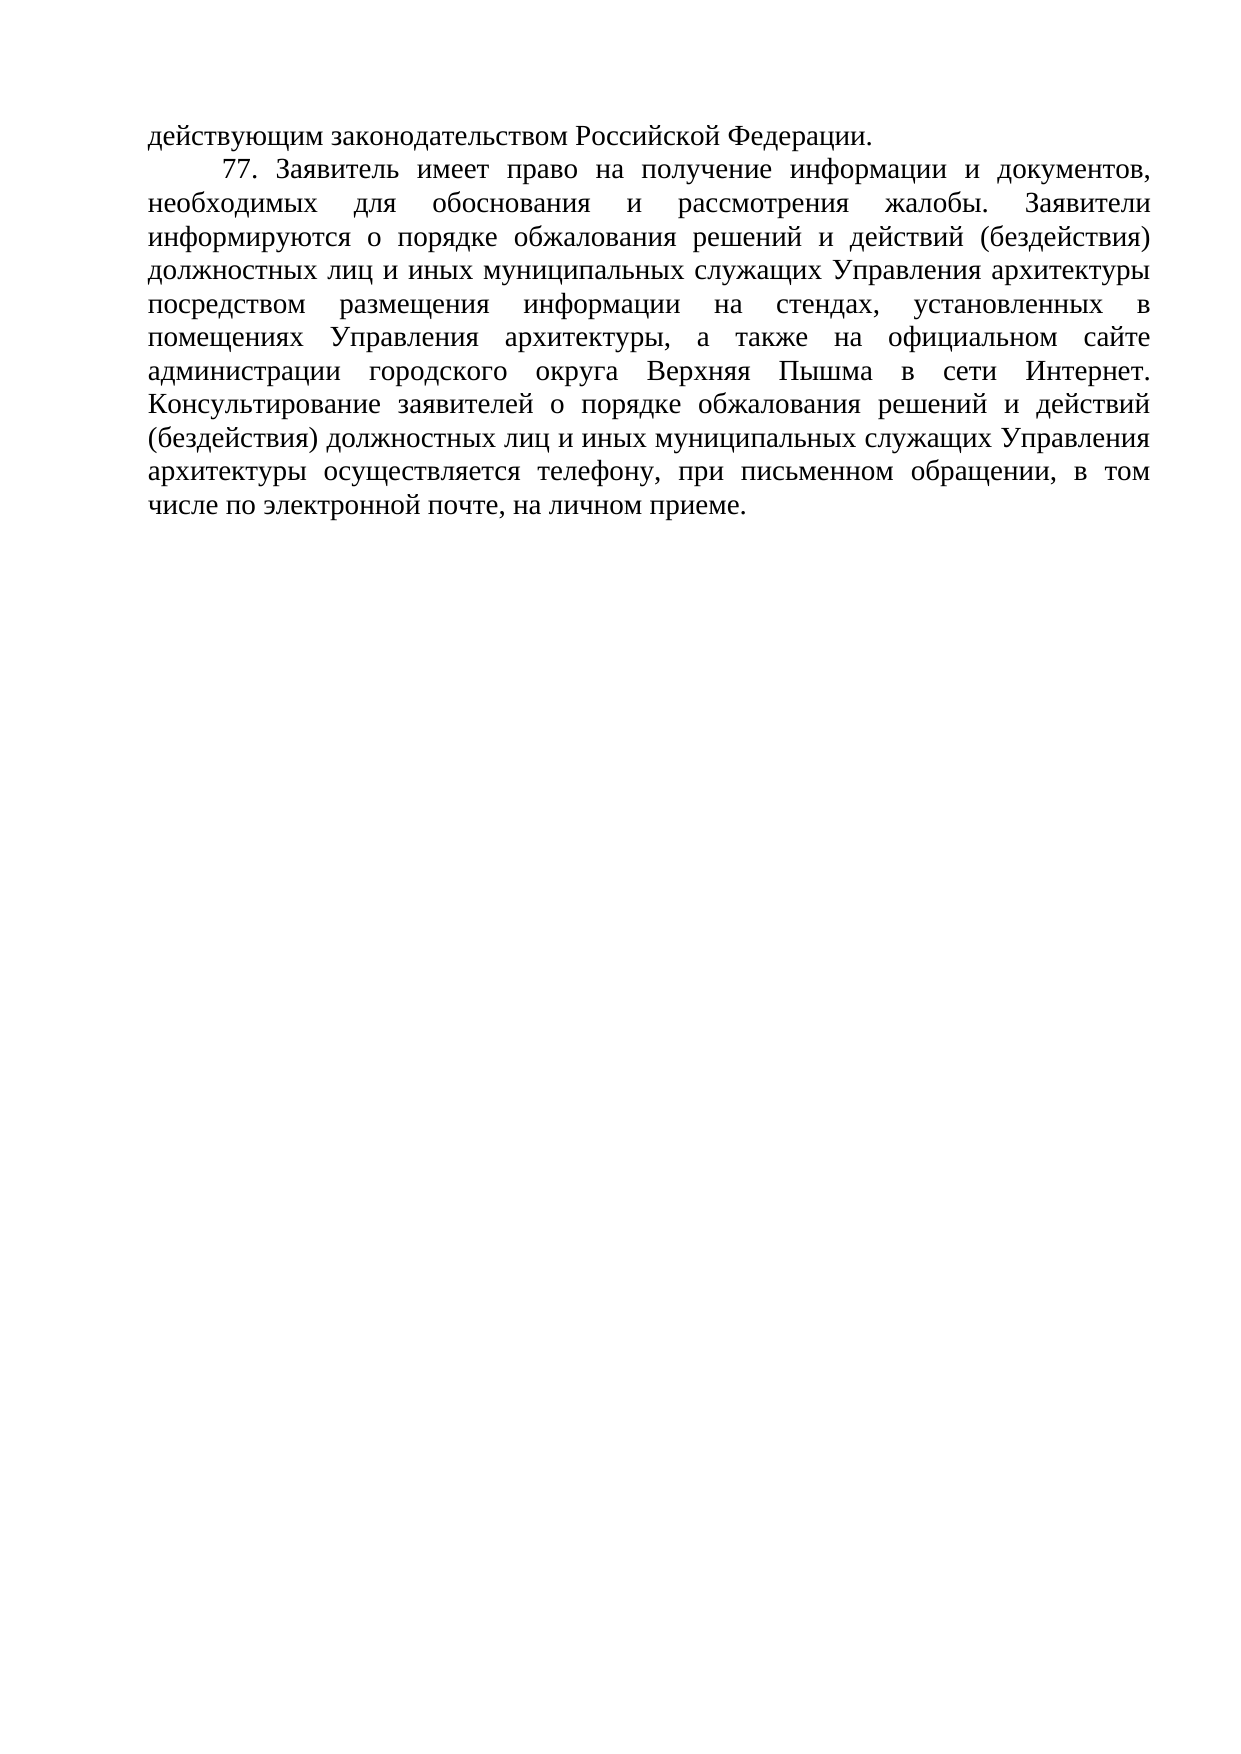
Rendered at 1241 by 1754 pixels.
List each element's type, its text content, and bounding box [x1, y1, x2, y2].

text 77. Заявитель имеет право на получение информации и документов, необходимых для обоснования и рассмотрения жалобы. Заявители информируются о порядке обжалования решений и действий (бездействия) должностных лиц и иных муниципальных служащих Управления архитектуры посредством размещения информации на стендах, установленных в помещениях Управления архитектуры, а также на официальном сайте администрации городского округа Верхняя Пышма в сети Интернет. Консультирование заявителей о порядке обжалования решений и действий (бездействия) должностных лиц и иных муниципальных служащих Управления архитектуры осуществляется телефону, при письменном обращении, в том числе по электронной почте, на личном приеме. [148, 152, 1152, 521]
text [148, 118, 1152, 152]
